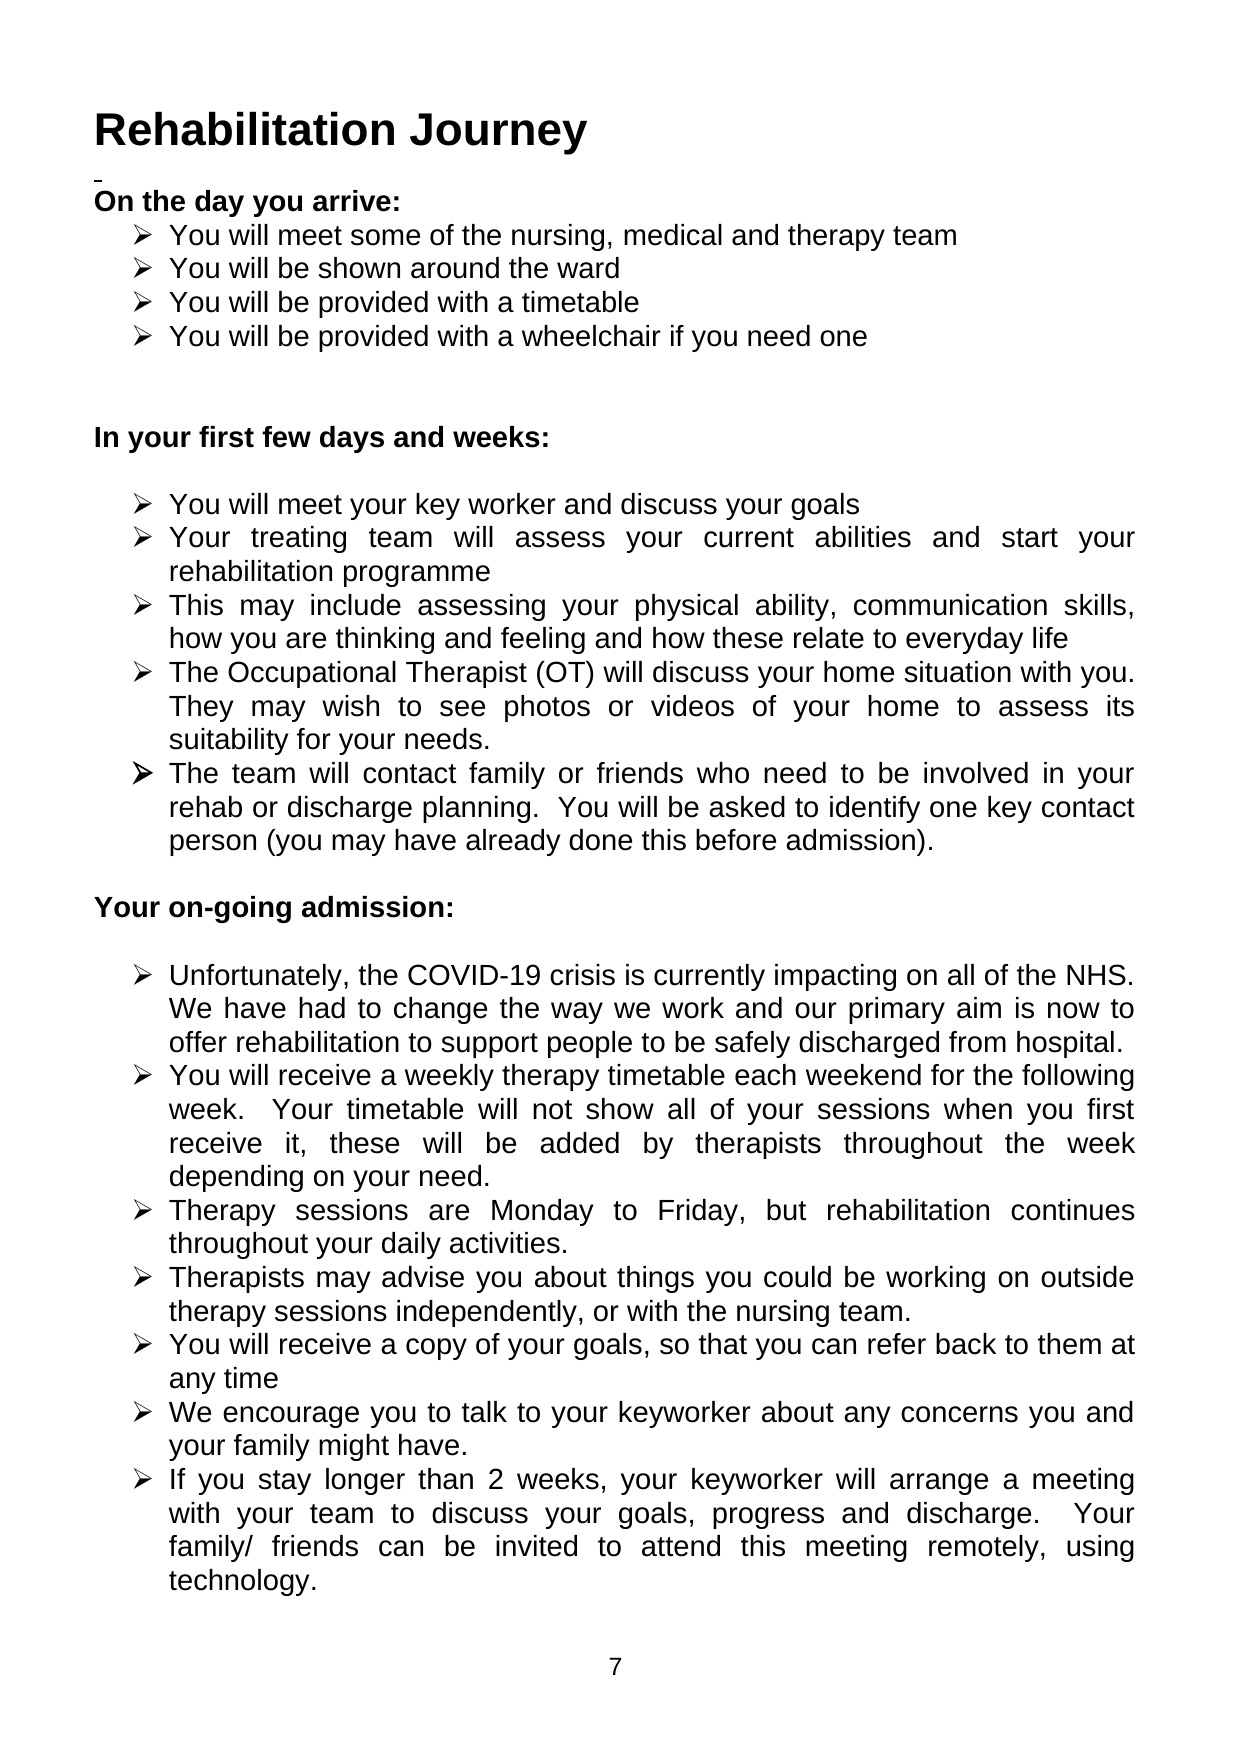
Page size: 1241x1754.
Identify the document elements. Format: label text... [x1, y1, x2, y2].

list You will be shown around the ward [131, 251, 1137, 285]
subtitle The Occupational Therapist (OT) will discuss your home situation with you. They may wish to see photos or videos of your home to assess its suitability for your needs. [131, 655, 1137, 756]
subtitle The team will contact family or friends who need to be involved in your rehab or discharge planning. You will be asked to identify one key contact person (you may have already done this before admission). [131, 756, 1137, 857]
text Rehabilitation Journey [94, 103, 1137, 155]
list Therapists may advise you about things you could be working on outside therapy sessions independently, or with the nursing team. [131, 1260, 1137, 1327]
subtitle Your treating team will assess your current abilities and start your rehabilitation programme [131, 521, 1137, 588]
subtitle You will meet your key worker and discuss your goals [131, 487, 1137, 521]
list You will be provided with a timetable [131, 285, 1137, 319]
list You will receive a copy of your goals, so that you can refer back to them at any time [131, 1327, 1137, 1394]
list You will be provided with a wheelchair if you need one [131, 319, 1137, 353]
list You will meet some of the nursing, medical and therapy team [131, 218, 1137, 251]
list Unfortunately, the COVID-19 crisis is currently impacting on all of the NHS. We have had to change the way we work and our primary aim is now to offer rehabilitation to support people to be safely discharged from hospital. [131, 957, 1137, 1058]
list Therapy sessions are Monday to Friday, but rehabilitation continues throughout your daily activities. [131, 1193, 1137, 1260]
list We encourage you to talk to your keyworker about any concerns you and your family might have. [131, 1394, 1137, 1462]
text On the day you arrive: [94, 184, 1137, 218]
text In your first few days and weeks: [94, 420, 1137, 453]
subtitle This may include assessing your physical ability, communication skills, how you are thinking and feeling and how these relate to everyday life [131, 588, 1137, 655]
list You will receive a weekly therapy timetable each weekend for the following week. Your timetable will not show all of your sessions when you first receive it, these will be added by therapists throughout the week depending on your need. [131, 1058, 1137, 1193]
text Your on-going admission: [94, 890, 1137, 924]
list If you stay longer than 2 weeks, your keyworker will arrange a meeting with your team to discuss your goals, progress and discharge. Your family/ friends can be invited to attend this meeting remotely, using technology. [131, 1462, 1137, 1596]
